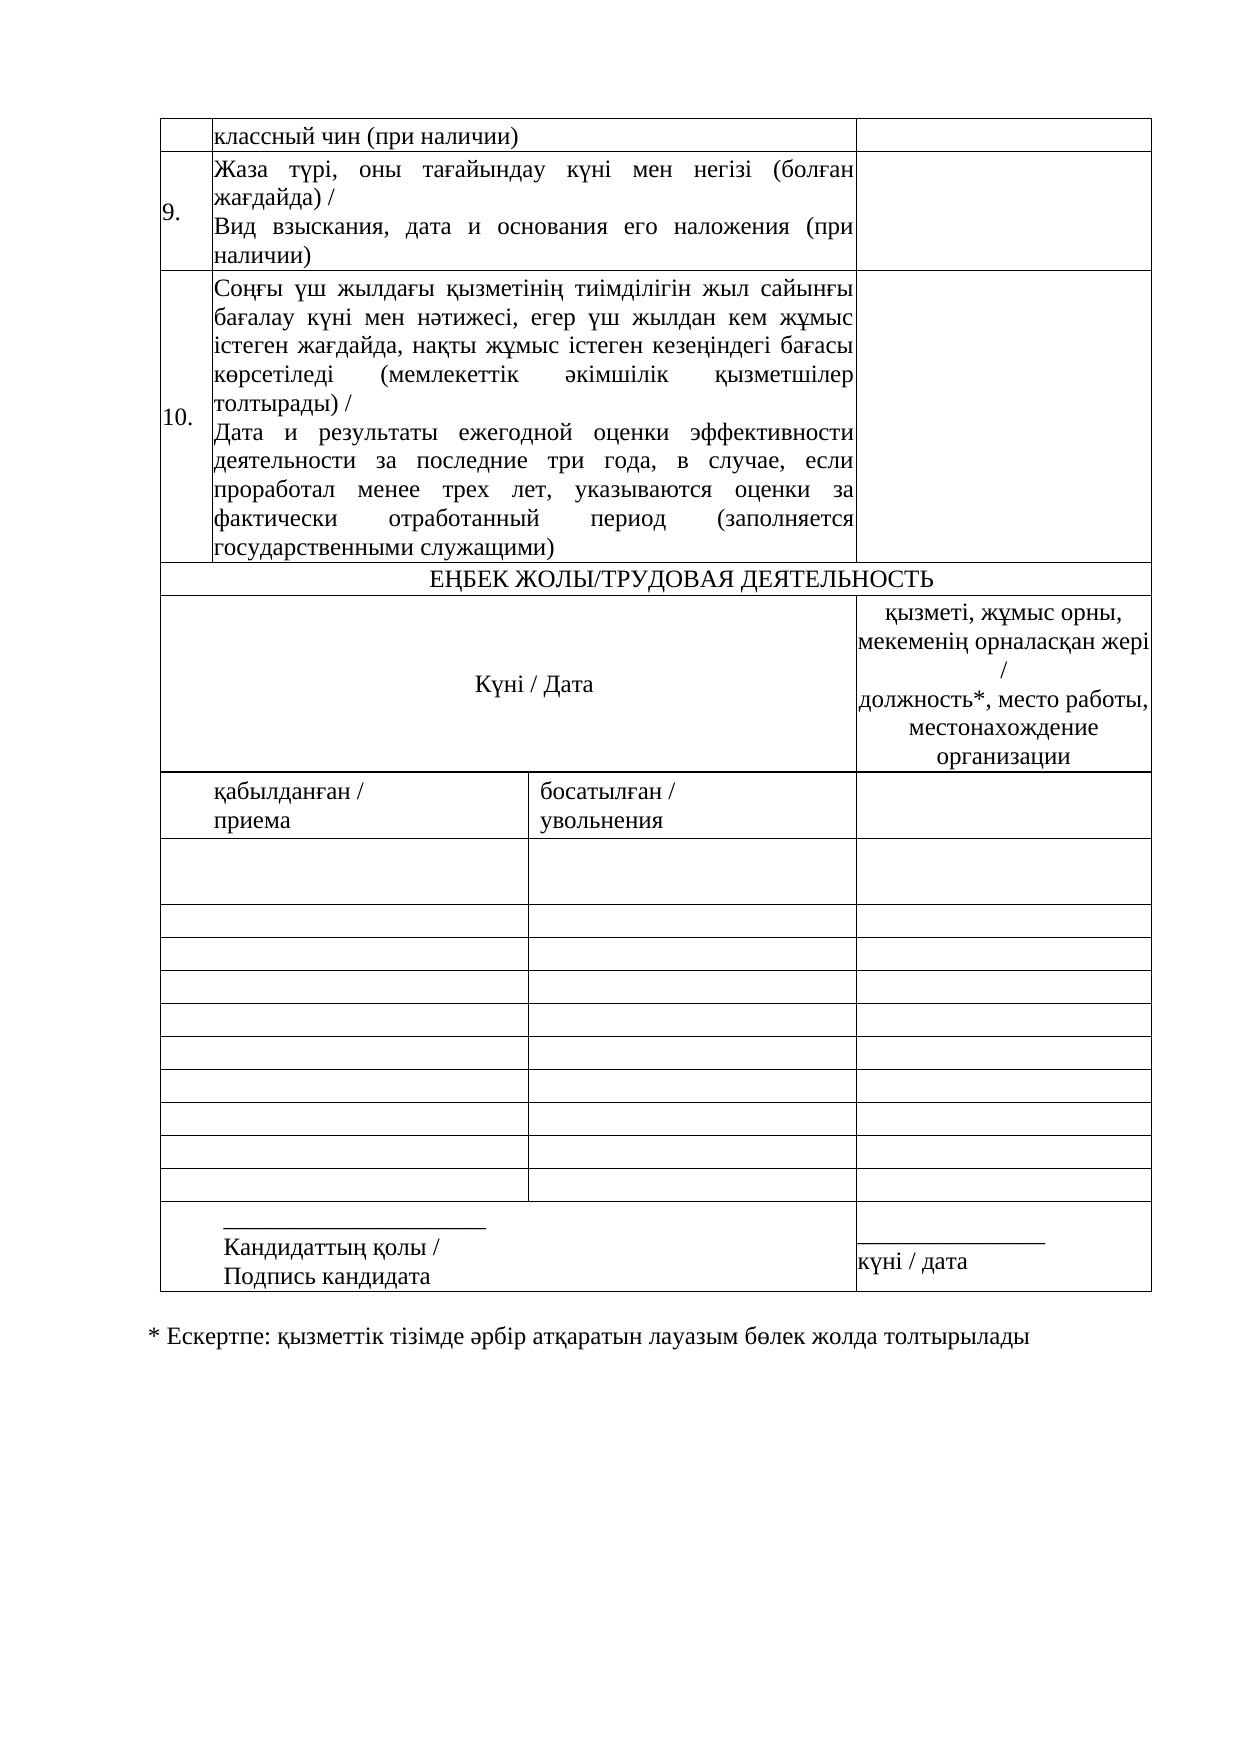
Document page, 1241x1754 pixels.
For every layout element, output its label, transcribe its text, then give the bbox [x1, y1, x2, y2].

table_cell [161, 596, 212, 771]
table_cell [212, 1136, 528, 1168]
table_cell [529, 1037, 856, 1069]
table_cell Соңғы үш жылдағы қызметінің тиімділігін жыл сайынғы бағалау күні мен нәтижесі, егер үш жылдан кем жұмыс істеген жағдайда, нақты жұмыс істеген кезеңіндегі бағасы көрсетіледі (мемлекеттік әкімшілік қызметшілер толтырады) / Дата и результаты ежегодной оценки эффективности деятельности за последние три года, в случае, если проработал менее трех лет, указываются оценки за фактически отработанный период (заполняется государственными служащими) [213, 271, 856, 562]
table_cell [529, 1136, 856, 1168]
table_cell _____________________ Кандидаттың қолы / Подпись кандидата [212, 1202, 856, 1291]
table_cell [161, 839, 212, 904]
table_cell [212, 839, 528, 904]
table_cell [161, 1004, 212, 1036]
table_cell [857, 1136, 1151, 1168]
table_cell 9. [161, 152, 212, 270]
table_cell [857, 1103, 1151, 1135]
table_cell [857, 773, 1151, 838]
table_cell [857, 1169, 1151, 1201]
table_cell [161, 1136, 212, 1168]
table_cell ЕҢБЕК ЖОЛЫ/ТРУДОВАЯ ДЕЯТЕЛЬНОСТЬ [212, 563, 1151, 595]
table_cell [857, 971, 1151, 1003]
table_cell 8. [161, 119, 212, 151]
table_cell [529, 938, 856, 970]
text * Ескертпе: қызметтік тізімде әрбір атқаратын лауазым бөлек жолда толтырылады [148, 1321, 1152, 1349]
table_cell [212, 1070, 528, 1102]
table_cell [212, 905, 528, 937]
table_cell [161, 1202, 212, 1291]
table_cell [161, 971, 212, 1003]
table_cell [161, 938, 212, 970]
table_cell [529, 1103, 856, 1135]
table_cell [212, 938, 528, 970]
table_cell [161, 1037, 212, 1069]
table_cell [857, 938, 1151, 970]
table_cell [857, 1037, 1151, 1069]
table_cell [212, 1037, 528, 1069]
table_cell [529, 971, 856, 1003]
table_cell [857, 152, 1151, 270]
table_cell [857, 271, 1151, 562]
table_cell қабылданған / приема [212, 773, 528, 838]
table_cell [857, 1004, 1151, 1036]
table_cell [529, 905, 856, 937]
table_cell [161, 1169, 212, 1201]
table_cell [212, 971, 528, 1003]
table_cell [161, 905, 212, 937]
table_cell [529, 839, 856, 904]
table_cell [857, 839, 1151, 904]
table_cell қызметі, жұмыс орны, мекеменің орналасқан жері / должность*, место работы, местонахождение организации [857, 596, 1151, 771]
table_cell [857, 119, 1151, 151]
table_cell _______________ күні / дата [857, 1202, 1151, 1291]
table_cell [212, 1103, 528, 1135]
table_cell [212, 1169, 528, 1201]
table_cell босатылған / увольнения [529, 773, 856, 838]
table_cell [161, 1103, 212, 1135]
table_cell [857, 1070, 1151, 1102]
table_cell [529, 1004, 856, 1036]
table_cell [161, 773, 212, 838]
table_cell [212, 1004, 528, 1036]
table_cell [161, 563, 212, 595]
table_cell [213, 119, 856, 151]
table_cell Жаза түрі, оны тағайындау күні мен негізі (болған жағдайда) / Вид взыскания, дата и основания его наложения (при наличии) [213, 152, 856, 270]
table_cell Күні / Дата [212, 596, 856, 771]
table_cell [857, 905, 1151, 937]
table_cell [529, 1070, 856, 1102]
table_cell 10. [161, 271, 212, 562]
table_cell [161, 1070, 212, 1102]
table_cell [529, 1169, 856, 1201]
